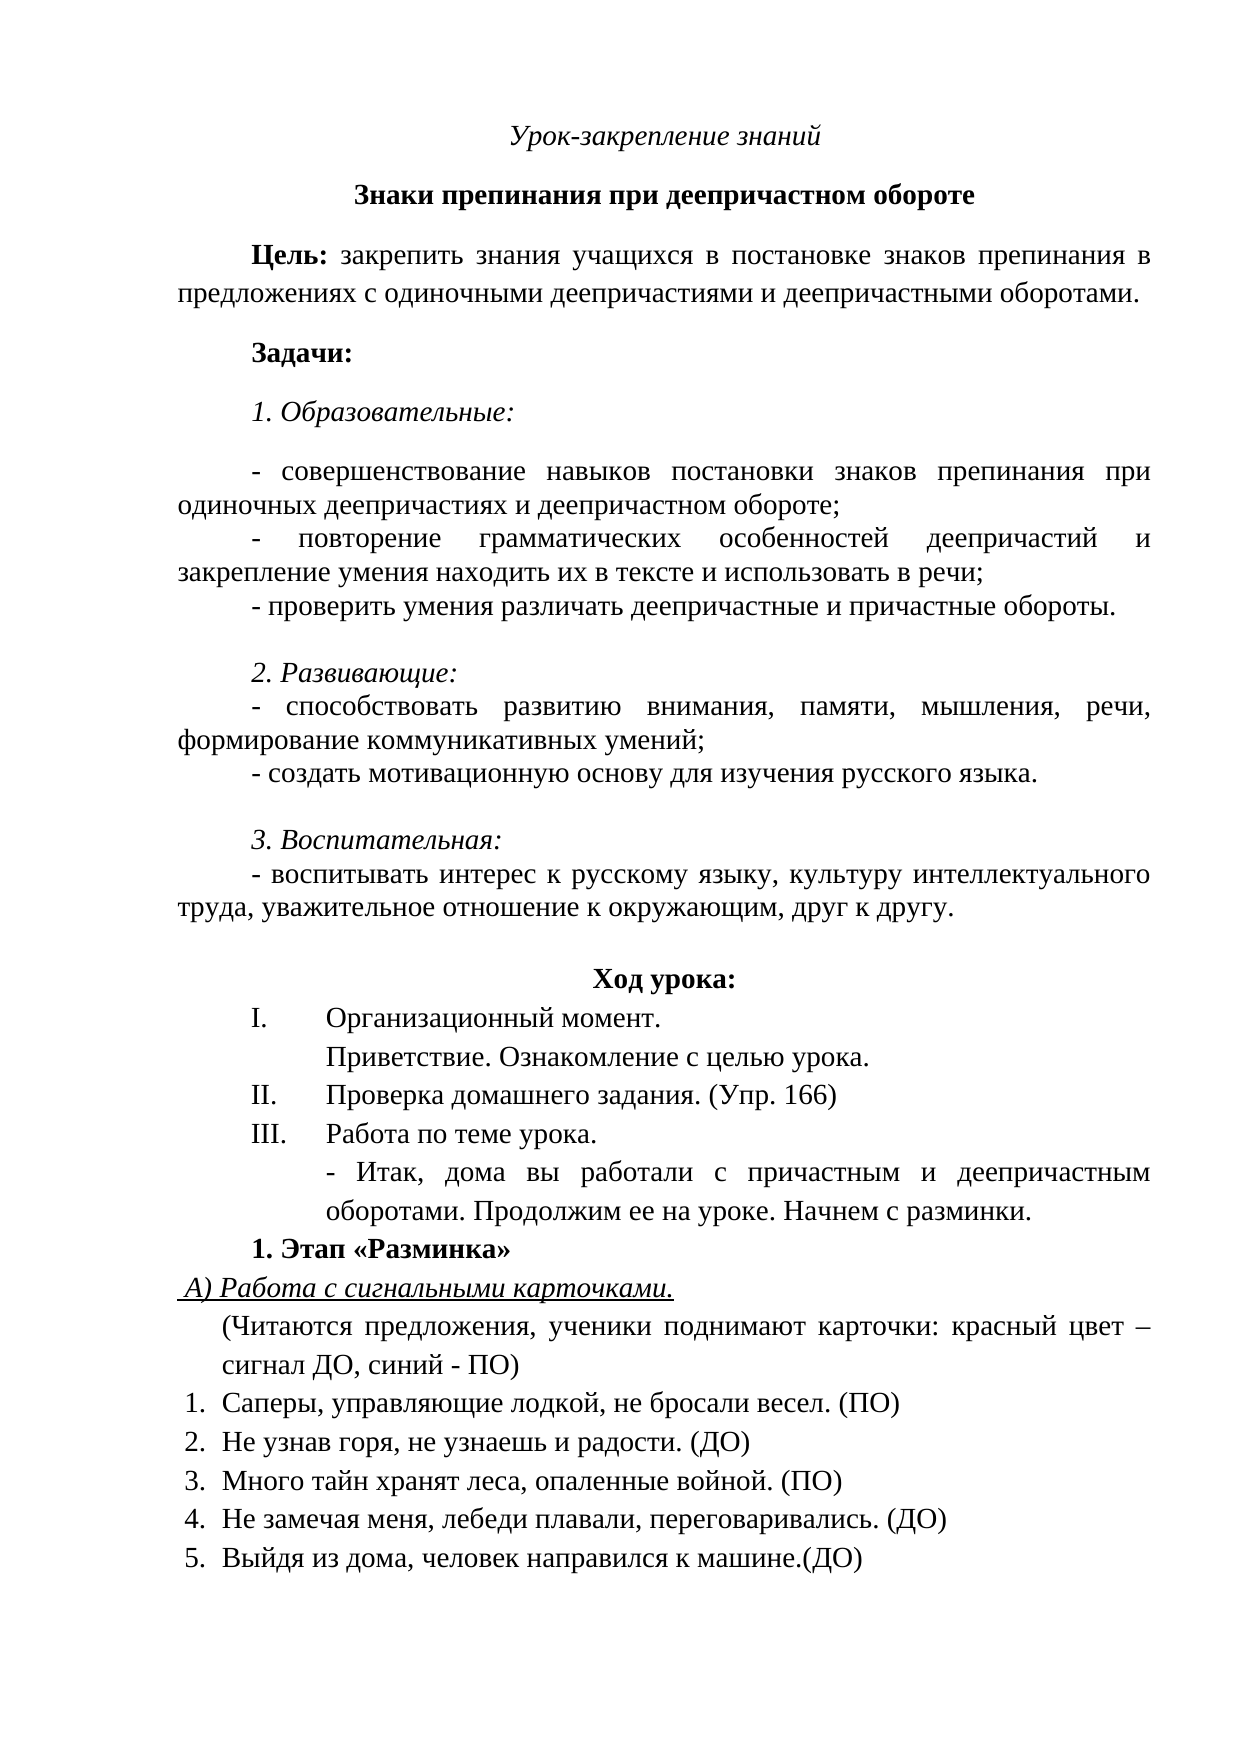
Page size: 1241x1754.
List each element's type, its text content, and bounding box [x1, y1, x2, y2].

text 2. Развивающие: [177, 655, 1152, 688]
text Урок-закрепление знаний [177, 118, 1152, 152]
list Выйдя из дома, человек направился к машине.(ДО) [184, 1540, 1152, 1573]
text - повторение грамматических особенностей деепричастий и закрепление умения находить их в тексте и использовать в речи; [177, 521, 1152, 588]
text А) Работа с сигнальными карточками. [177, 1270, 1152, 1303]
text - способствовать развитию внимания, памяти, мышления, речи, формирование коммуникативных умений; [177, 688, 1152, 755]
text - совершенствование навыков постановки знаков препинания при одиночных деепричастиях и деепричастном обороте; [177, 453, 1152, 521]
text 1. Этап «Разминка» [177, 1231, 1152, 1265]
text 3. Воспитательная: [177, 822, 1152, 856]
text 1. Образовательные: [177, 394, 1152, 428]
text - проверить умения различать деепричастные и причастные обороты. [177, 588, 1152, 621]
list Не узнав горя, не узнаешь и радости. (ДО) [184, 1424, 1152, 1458]
list - Итак, дома вы работали с причастным и деепричастным оборотами. Продолжим ее на уроке. Начнем с разминки. [326, 1154, 1152, 1226]
list Приветствие. Ознакомление с целью урока. [326, 1039, 1152, 1072]
text - воспитывать интерес к русскому языку, культуру интеллектуального труда, уважительное отношение к окружающим, друг к другу. [177, 856, 1152, 923]
text Знаки препинания при деепричастном обороте [177, 177, 1152, 211]
list Много тайн хранят леса, опаленные войной. (ПО) [184, 1463, 1152, 1496]
list Работа по теме урока. [251, 1116, 1152, 1149]
list Не замечая меня, лебеди плавали, переговаривались. (ДО) [184, 1501, 1152, 1535]
text - создать мотивационную основу для изучения русского языка. [177, 755, 1152, 789]
list Проверка домашнего задания. (Упр. 166) [251, 1077, 1152, 1111]
list Организационный момент. [251, 1000, 1152, 1034]
text Ход урока: [177, 962, 1152, 995]
list (Читаются предложения, ученики поднимают карточки: красный цвет – сигнал ДО, синий - ПО) [222, 1308, 1152, 1381]
text Задачи: [177, 335, 1152, 368]
list Саперы, управляющие лодкой, не бросали весел. (ПО) [184, 1386, 1152, 1419]
text Цель: закрепить знания учащихся в постановке знаков препинания в предложениях с одиночными деепричастиями и деепричастными оборотами. [177, 237, 1152, 309]
